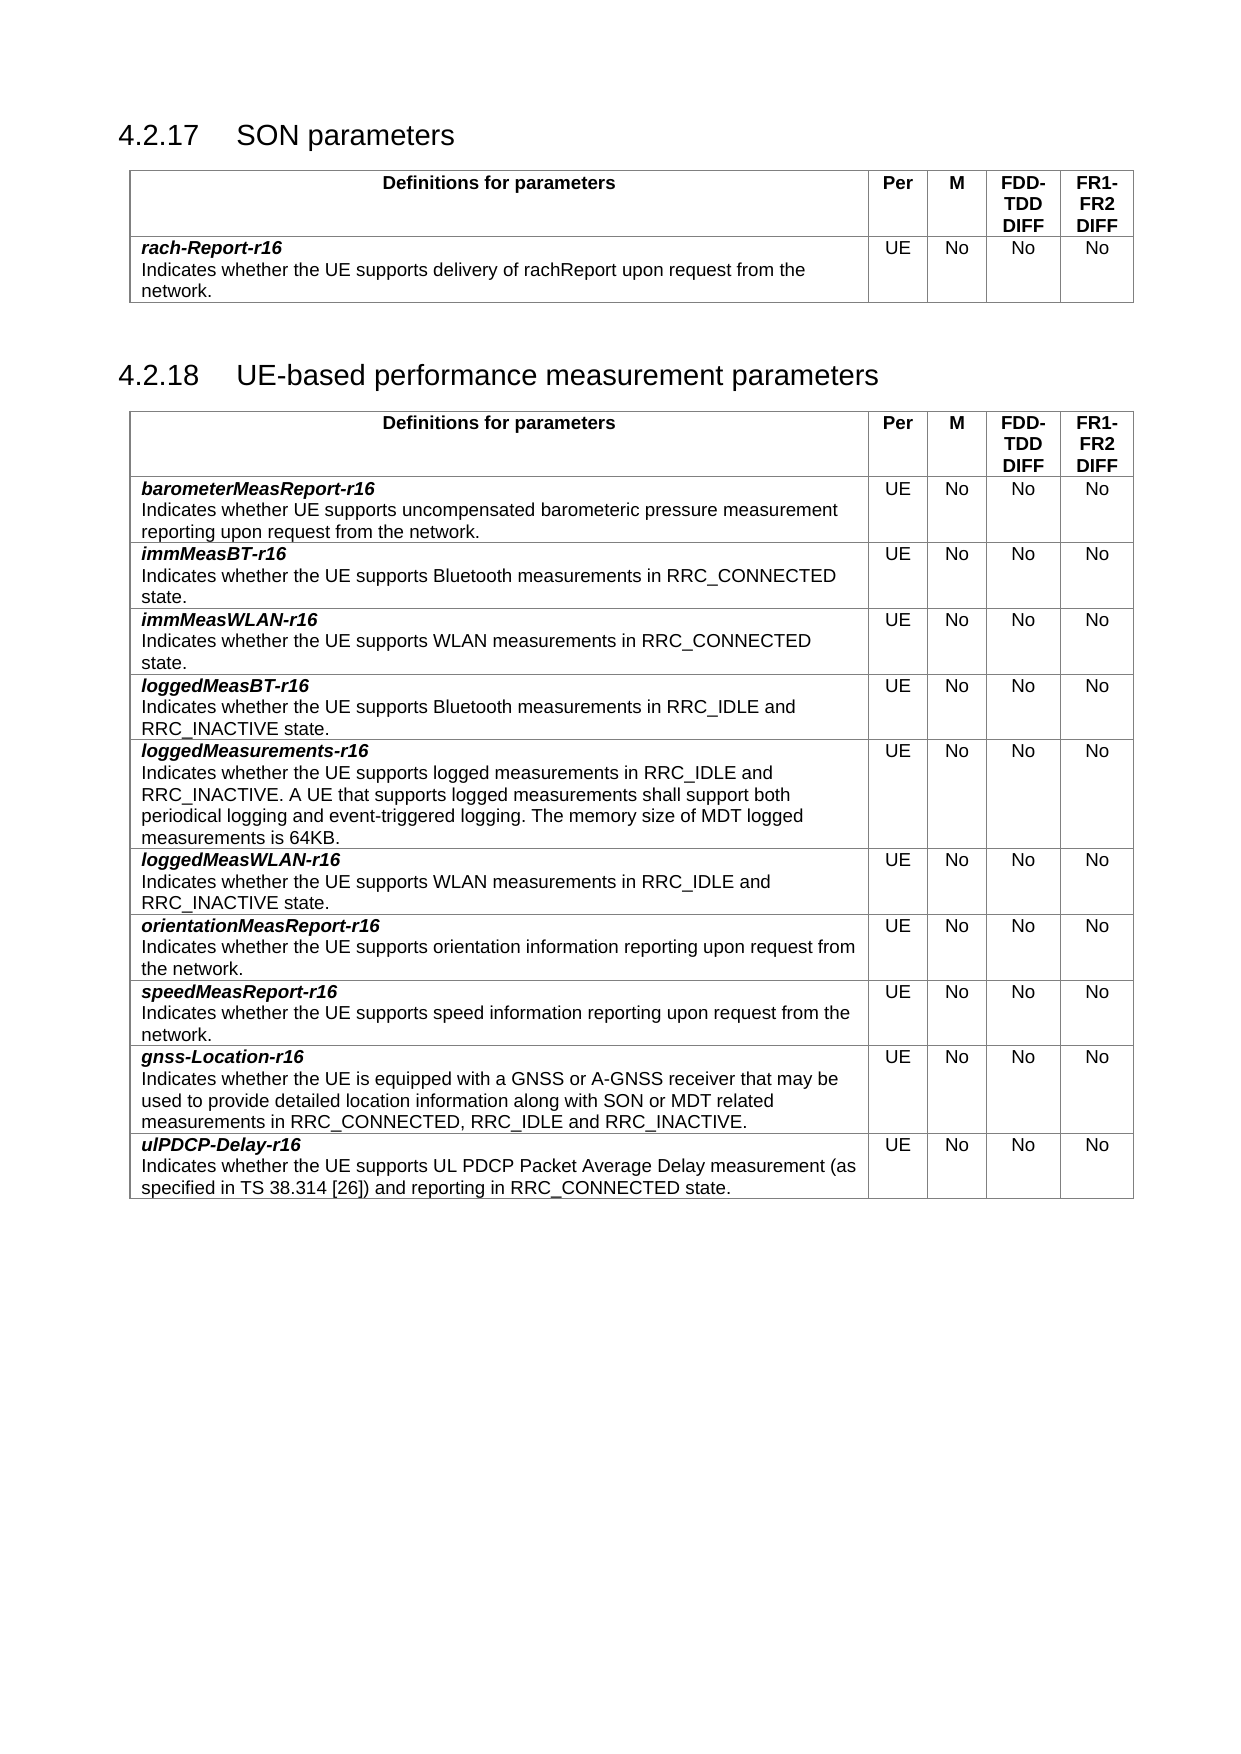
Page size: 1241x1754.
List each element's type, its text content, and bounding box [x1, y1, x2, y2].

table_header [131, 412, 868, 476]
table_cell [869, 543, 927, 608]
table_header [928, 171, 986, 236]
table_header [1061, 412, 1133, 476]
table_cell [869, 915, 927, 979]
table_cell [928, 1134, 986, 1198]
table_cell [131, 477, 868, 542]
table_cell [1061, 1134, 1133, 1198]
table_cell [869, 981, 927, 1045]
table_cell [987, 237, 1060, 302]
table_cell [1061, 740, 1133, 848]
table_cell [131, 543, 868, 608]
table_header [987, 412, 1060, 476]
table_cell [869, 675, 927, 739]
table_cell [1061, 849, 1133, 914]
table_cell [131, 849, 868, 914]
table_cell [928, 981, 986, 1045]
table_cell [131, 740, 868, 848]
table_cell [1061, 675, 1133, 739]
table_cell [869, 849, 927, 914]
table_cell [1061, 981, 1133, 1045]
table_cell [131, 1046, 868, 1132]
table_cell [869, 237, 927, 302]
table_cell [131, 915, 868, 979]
subtitle 4.2.18 UE-based performance measurement parameters [118, 358, 1122, 392]
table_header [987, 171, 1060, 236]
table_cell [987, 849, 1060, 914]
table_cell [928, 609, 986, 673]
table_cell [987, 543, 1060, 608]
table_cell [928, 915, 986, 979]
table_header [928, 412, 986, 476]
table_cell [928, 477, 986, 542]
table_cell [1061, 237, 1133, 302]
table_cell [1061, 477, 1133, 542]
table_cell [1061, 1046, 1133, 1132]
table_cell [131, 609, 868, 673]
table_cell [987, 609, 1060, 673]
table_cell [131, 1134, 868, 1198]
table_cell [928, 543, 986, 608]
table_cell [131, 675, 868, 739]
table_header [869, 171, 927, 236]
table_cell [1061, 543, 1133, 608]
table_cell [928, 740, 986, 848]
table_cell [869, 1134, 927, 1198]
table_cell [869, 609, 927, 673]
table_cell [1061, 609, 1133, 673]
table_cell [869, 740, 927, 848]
subtitle 4.2.17 SON parameters [118, 118, 1122, 152]
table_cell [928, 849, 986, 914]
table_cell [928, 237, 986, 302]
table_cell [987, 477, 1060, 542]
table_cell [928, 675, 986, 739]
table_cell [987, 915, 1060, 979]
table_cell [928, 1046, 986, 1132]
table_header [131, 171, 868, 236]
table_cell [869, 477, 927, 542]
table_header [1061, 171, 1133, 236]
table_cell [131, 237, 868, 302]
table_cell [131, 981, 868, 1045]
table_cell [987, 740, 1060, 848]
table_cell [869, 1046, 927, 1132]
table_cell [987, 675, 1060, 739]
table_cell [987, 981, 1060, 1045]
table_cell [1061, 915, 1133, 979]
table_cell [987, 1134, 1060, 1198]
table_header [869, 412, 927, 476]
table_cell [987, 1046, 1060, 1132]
